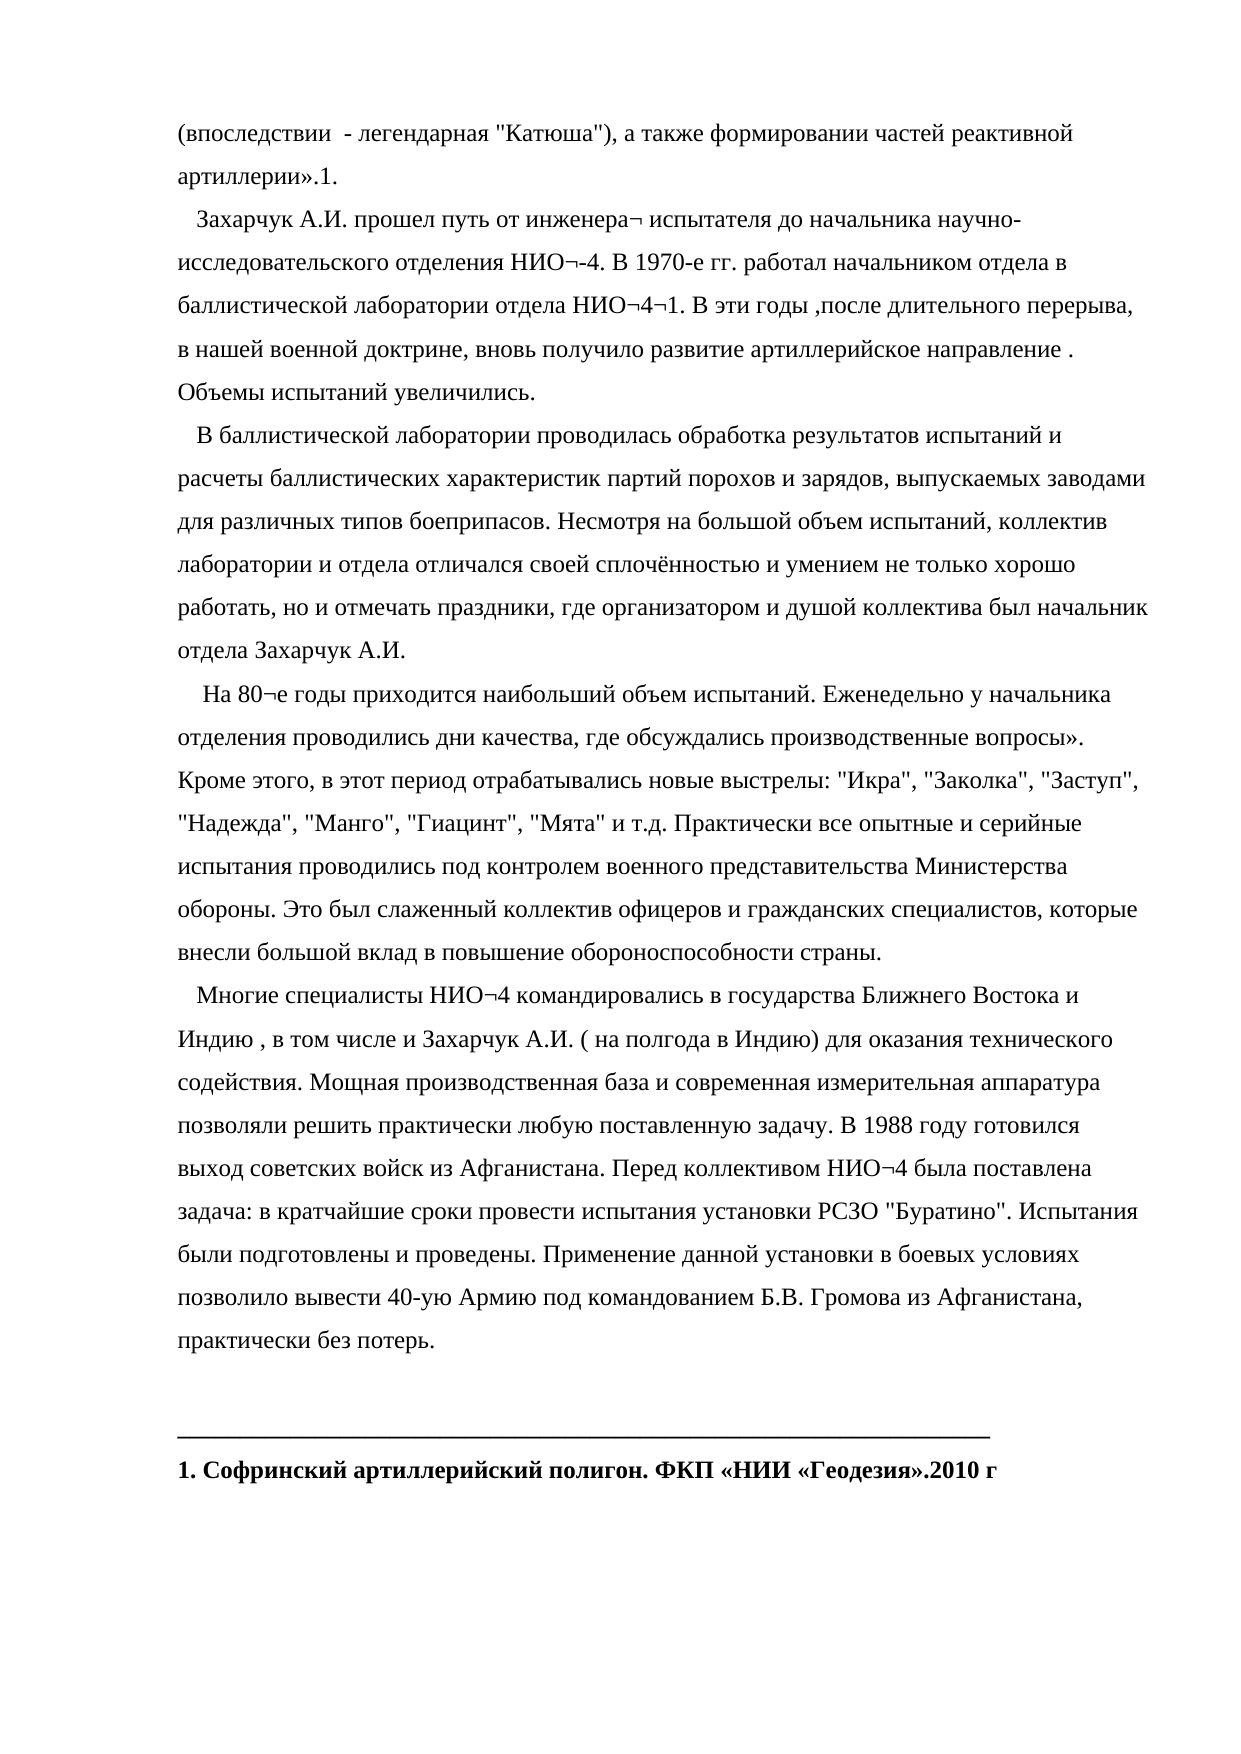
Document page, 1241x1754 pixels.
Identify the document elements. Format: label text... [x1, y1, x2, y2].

text В баллистической лаборатории проводилась обработка результатов испытаний и расчеты баллистических характеристик партий порохов и зарядов, выпускаемых заводами для различных типов боеприпасов. Несмотря на большой объем испытаний, коллектив лаборатории и отдела отличался своей сплочённостью и умением не только хорошо работать, но и отмечать праздники, где организатором и душой коллектива был начальник отдела Захарчук А.И. [177, 420, 1152, 664]
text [177, 118, 1152, 190]
text На 80¬е годы приходится наибольший объем испытаний. Еженедельно у начальника отделения проводились дни качества, где обсуждались производственные вопросы». Кроме этого, в этот период отрабатывались новые выстрелы: "Икра", "Заколка", "Заступ", "Надежда", "Манго", "Гиацинт", "Мята" и т.д. Практически все опытные и серийные испытания проводились под контролем военного представительства Министерства обороны. Это был слаженный коллектив офицеров и гражданских специалистов, которые внесли большой вклад в повышение обороноспособности страны. [177, 679, 1152, 966]
text 1. Софринский артиллерийский полигон. ФКП «НИИ «Геодезия».2010 г [177, 1455, 1152, 1484]
text _________________________________________________________________ [177, 1412, 1152, 1441]
text Многие специалисты НИО¬4 командировались в государства Ближнего Востока и Индию , в том числе и Захарчук А.И. ( на полгода в Индию) для оказания технического содействия. Мощная производственная база и современная измерительная аппаратура позволяли решить практически любую поставленную задачу. В 1988 году готовился выход советских войск из Афганистана. Перед коллективом НИО¬4 была поставлена задача: в кратчайшие сроки провести испытания установки РСЗО "Буратино". Испытания были подготовлены и проведены. Применение данной установки в боевых условиях позволило вывести 40-ую Армию под командованием Б.В. Громова из Афганистана, практически без потерь. [177, 981, 1152, 1354]
text Захарчук А.И. прошел путь от инженера¬ испытателя до начальника научно-исследовательского отделения НИО¬-4. В 1970-е гг. работал начальником отдела в баллистической лаборатории отдела НИО¬4¬1. В эти годы ,после длительного перерыва, в нашей военной доктрине, вновь получило развитие артиллерийское направление . Объемы испытаний увеличились. [177, 204, 1152, 406]
